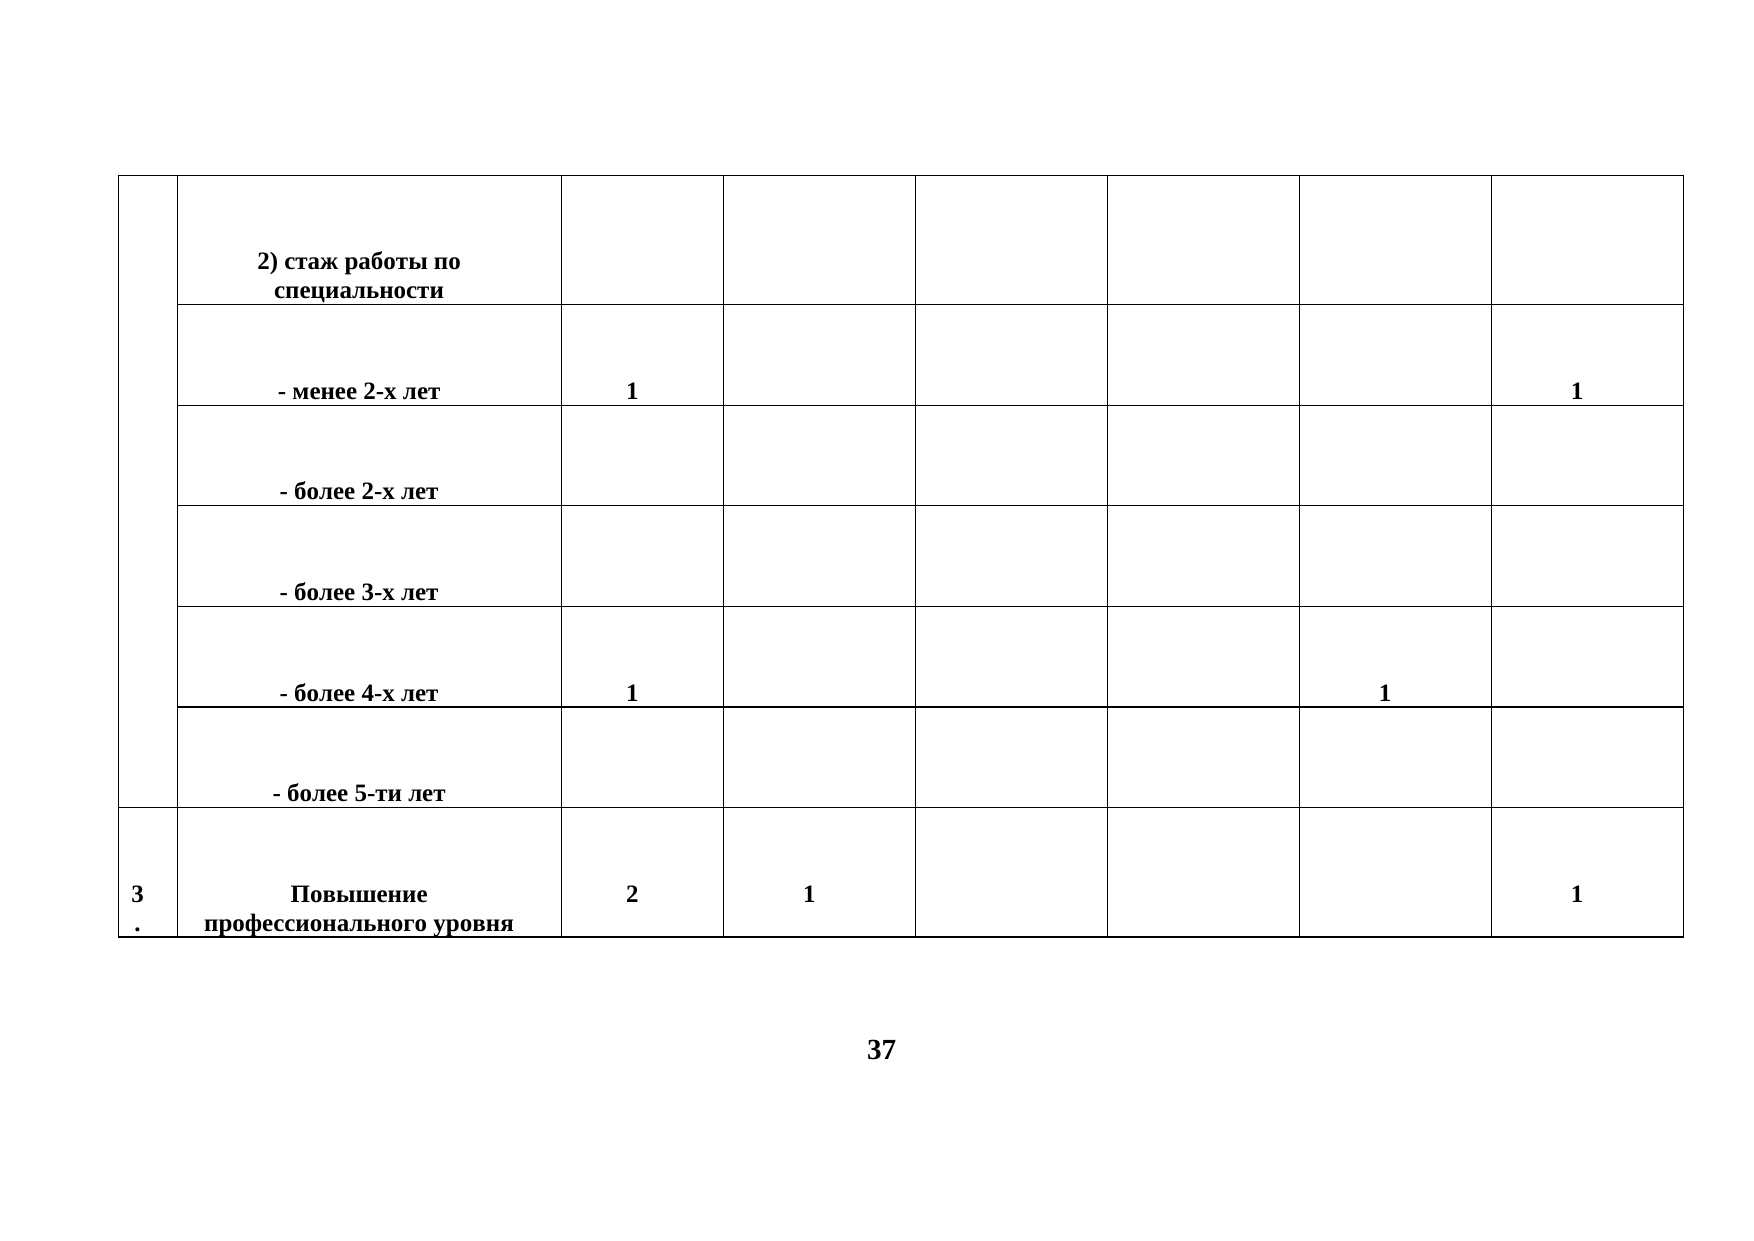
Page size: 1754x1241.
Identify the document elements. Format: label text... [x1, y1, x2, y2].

table_cell [724, 607, 915, 706]
table_cell [1300, 808, 1491, 936]
table_cell [916, 708, 1107, 807]
table_cell [1108, 708, 1299, 807]
table_cell 2) стаж работы по специальности [178, 176, 561, 304]
table_cell Повышение профессионального уровня [178, 808, 561, 936]
table_cell - более 5-ти лет [178, 708, 561, 807]
table_cell [724, 305, 915, 404]
table_cell 1 [724, 808, 915, 936]
table_cell [1300, 708, 1491, 807]
table_cell - более 2-х лет [178, 406, 561, 505]
table_cell [1300, 506, 1491, 606]
table_cell 1 [562, 305, 723, 404]
table_cell [916, 406, 1107, 505]
table_cell [724, 708, 915, 807]
table_cell 3. [119, 808, 177, 936]
table_cell [916, 607, 1107, 706]
table_cell [1492, 176, 1683, 304]
table_cell [562, 708, 723, 807]
table_cell 1 [1492, 808, 1683, 936]
table_cell [562, 176, 723, 304]
table_cell [724, 506, 915, 606]
table_cell - менее 2-х лет [178, 305, 561, 404]
table_cell - более 3-х лет [178, 506, 561, 606]
table_cell [1300, 305, 1491, 404]
table_cell [916, 808, 1107, 936]
table_cell [1300, 406, 1491, 505]
table_cell [1300, 176, 1491, 304]
table_cell [1492, 406, 1683, 505]
table_cell [1492, 607, 1683, 706]
table_cell 1 [1300, 607, 1491, 706]
table_cell [1108, 506, 1299, 606]
table_cell [1108, 808, 1299, 936]
table_cell [916, 506, 1107, 606]
table_cell [916, 305, 1107, 404]
table_cell [562, 506, 723, 606]
table_cell [1108, 607, 1299, 706]
table_cell [1492, 708, 1683, 807]
table_cell 2 [562, 808, 723, 936]
table_cell - более 4-х лет [178, 607, 561, 706]
table_cell [562, 406, 723, 505]
table_cell [724, 406, 915, 505]
table_cell [1108, 305, 1299, 404]
table_cell [1108, 406, 1299, 505]
table_cell [724, 176, 915, 304]
table_cell [916, 176, 1107, 304]
table_cell 1 [1492, 305, 1683, 404]
table_cell 1 [562, 607, 723, 706]
table_cell [1108, 176, 1299, 304]
table_cell [1492, 506, 1683, 606]
